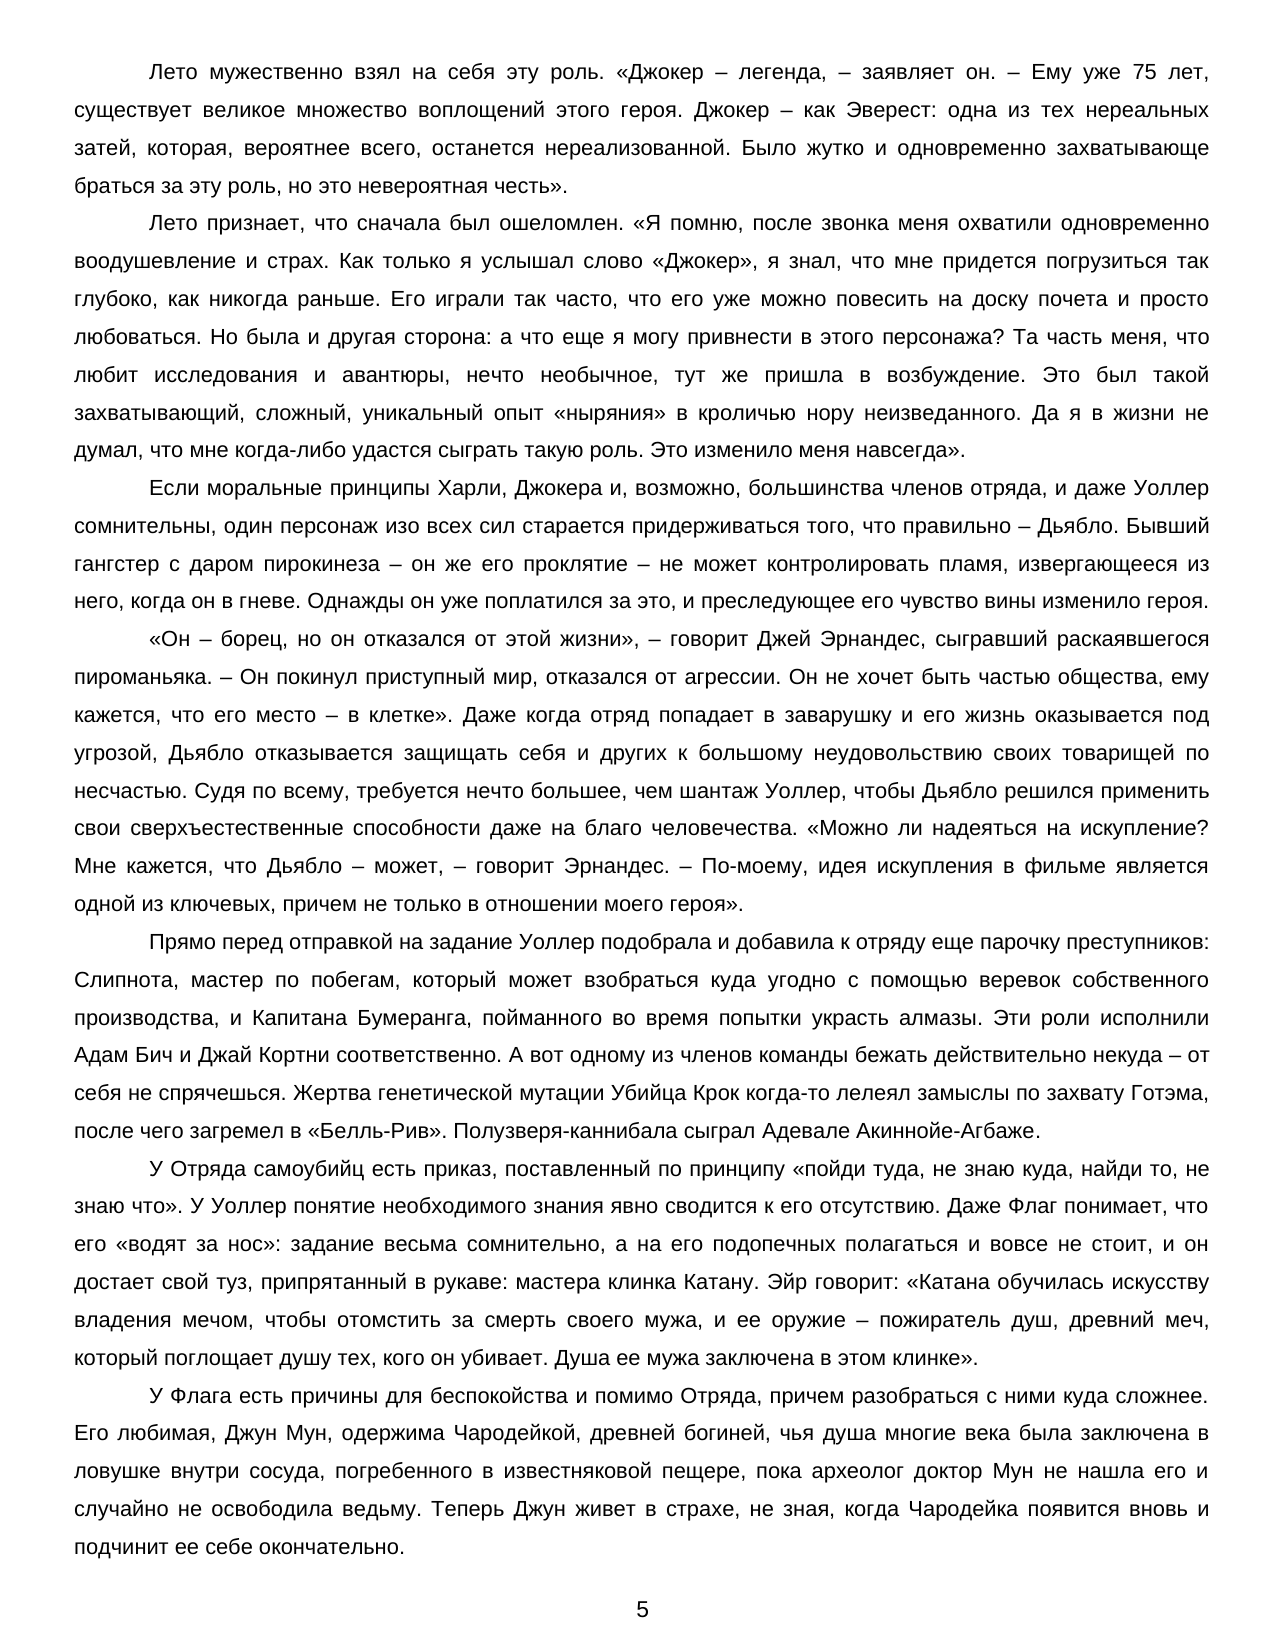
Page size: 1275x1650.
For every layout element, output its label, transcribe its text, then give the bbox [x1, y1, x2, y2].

text Прямо перед отправкой на задание Уоллер подобрала и добавила к отряду еще парочку преступников: Слипнота, мастер по побегам, который может взобраться куда угодно с помощью веревок собственного производства, и Капитана Бумеранга, пойманного во время попытки украсть алмазы. Эти роли исполнили Адам Бич и Джай Кортни соответственно. А вот одному из членов команды бежать действительно некуда – от себя не спрячешься. Жертва генетической мутации Убийца Крок когда-то лелеял замыслы по захвату Готэма, после чего загремел в «Белль-Рив». Полузверя-каннибала сыграл Адевале Акиннойе-Агбаже. [74, 929, 1211, 1143]
text У Отряда самоубийц есть приказ, поставленный по принципу «пойди туда, не знаю куда, найди то, не знаю что». У Уоллер понятие необходимого знания явно сводится к его отсутствию. Даже Флаг понимает, что его «водят за нос»: задание весьма сомнительно, а на его подопечных полагаться и вовсе не стоит, и он достает свой туз, припрятанный в рукаве: мастера клинка Катану. Эйр говорит: «Катана обучилась искусству владения мечом, чтобы отомстить за смерть своего мужа, и ее оружие – пожиратель душ, древний меч, который поглощает душу тех, кого он убивает. Душа ее мужа заключена в этом клинке». [74, 1156, 1211, 1370]
text У Флага есть причины для беспокойства и помимо Отряда, причем разобраться с ними куда сложнее. Его любимая, Джун Мун, одержима Чародейкой, древней богиней, чья душа многие века была заключена в ловушке внутри сосуда, погребенного в известняковой пещере, пока археолог доктор Мун не нашла его и случайно не освободила ведьму. Теперь Джун живет в страхе, не зная, когда Чародейка появится вновь и подчинит ее себе окончательно. [74, 1382, 1211, 1559]
text Если моральные принципы Харли, Джокера и, возможно, большинства членов отряда, и даже Уоллер сомнительны, один персонаж изо всех сил старается придерживаться того, что правильно – Дьябло. Бывший гангстер с даром пирокинеза – он же его проклятие – не может контролировать пламя, извергающееся из него, когда он в гневе. Однажды он уже поплатился за это, и преследующее его чувство вины изменило героя. [74, 475, 1211, 614]
text «Он – борец, но он отказался от этой жизни», – говорит Джей Эрнандес, сыгравший раскаявшегося пироманьяка. – Он покинул приступный мир, отказался от агрессии. Он не хочет быть частью общества, ему кажется, что его место – в клетке». Даже когда отряд попадает в заварушку и его жизнь оказывается под угрозой, Дьябло отказывается защищать себя и других к большому неудовольствию своих товарищей по несчастью. Судя по всему, требуется нечто большее, чем шантаж Уоллер, чтобы Дьябло решился применить свои сверхъестественные способности даже на благо человечества. «Можно ли надеяться на искупление? Мне кажется, что Дьябло – может, – говорит Эрнандес. – По-моему, идея искупления в фильме является одной из ключевых, причем не только в отношении моего героя». [74, 626, 1211, 916]
text Лето признает, что сначала был ошеломлен. «Я помню, после звонка меня охватили одновременно воодушевление и страх. Как только я услышал слово «Джокер», я знал, что мне придется погрузиться так глубоко, как никогда раньше. Его играли так часто, что его уже можно повесить на доску почета и просто любоваться. Но была и другая сторона: а что еще я могу привнести в этого персонажа? Та часть меня, что любит исследования и авантюры, нечто необычное, тут же пришла в возбуждение. Это был такой захватывающий, сложный, уникальный опыт «ныряния» в кроличью нору неизведанного. Да я в жизни не думал, что мне когда-либо удастся сыграть такую роль. Это изменило меня навсегда». [74, 210, 1211, 462]
text Лето мужественно взял на себя эту роль. «Джокер – легенда, – заявляет он. – Ему уже 75 лет, существует великое множество воплощений этого героя. Джокер – как Эверест: одна из тех нереальных затей, которая, вероятнее всего, останется нереализованной. Было жутко и одновременно захватывающе браться за эту роль, но это невероятная честь». [74, 59, 1211, 198]
